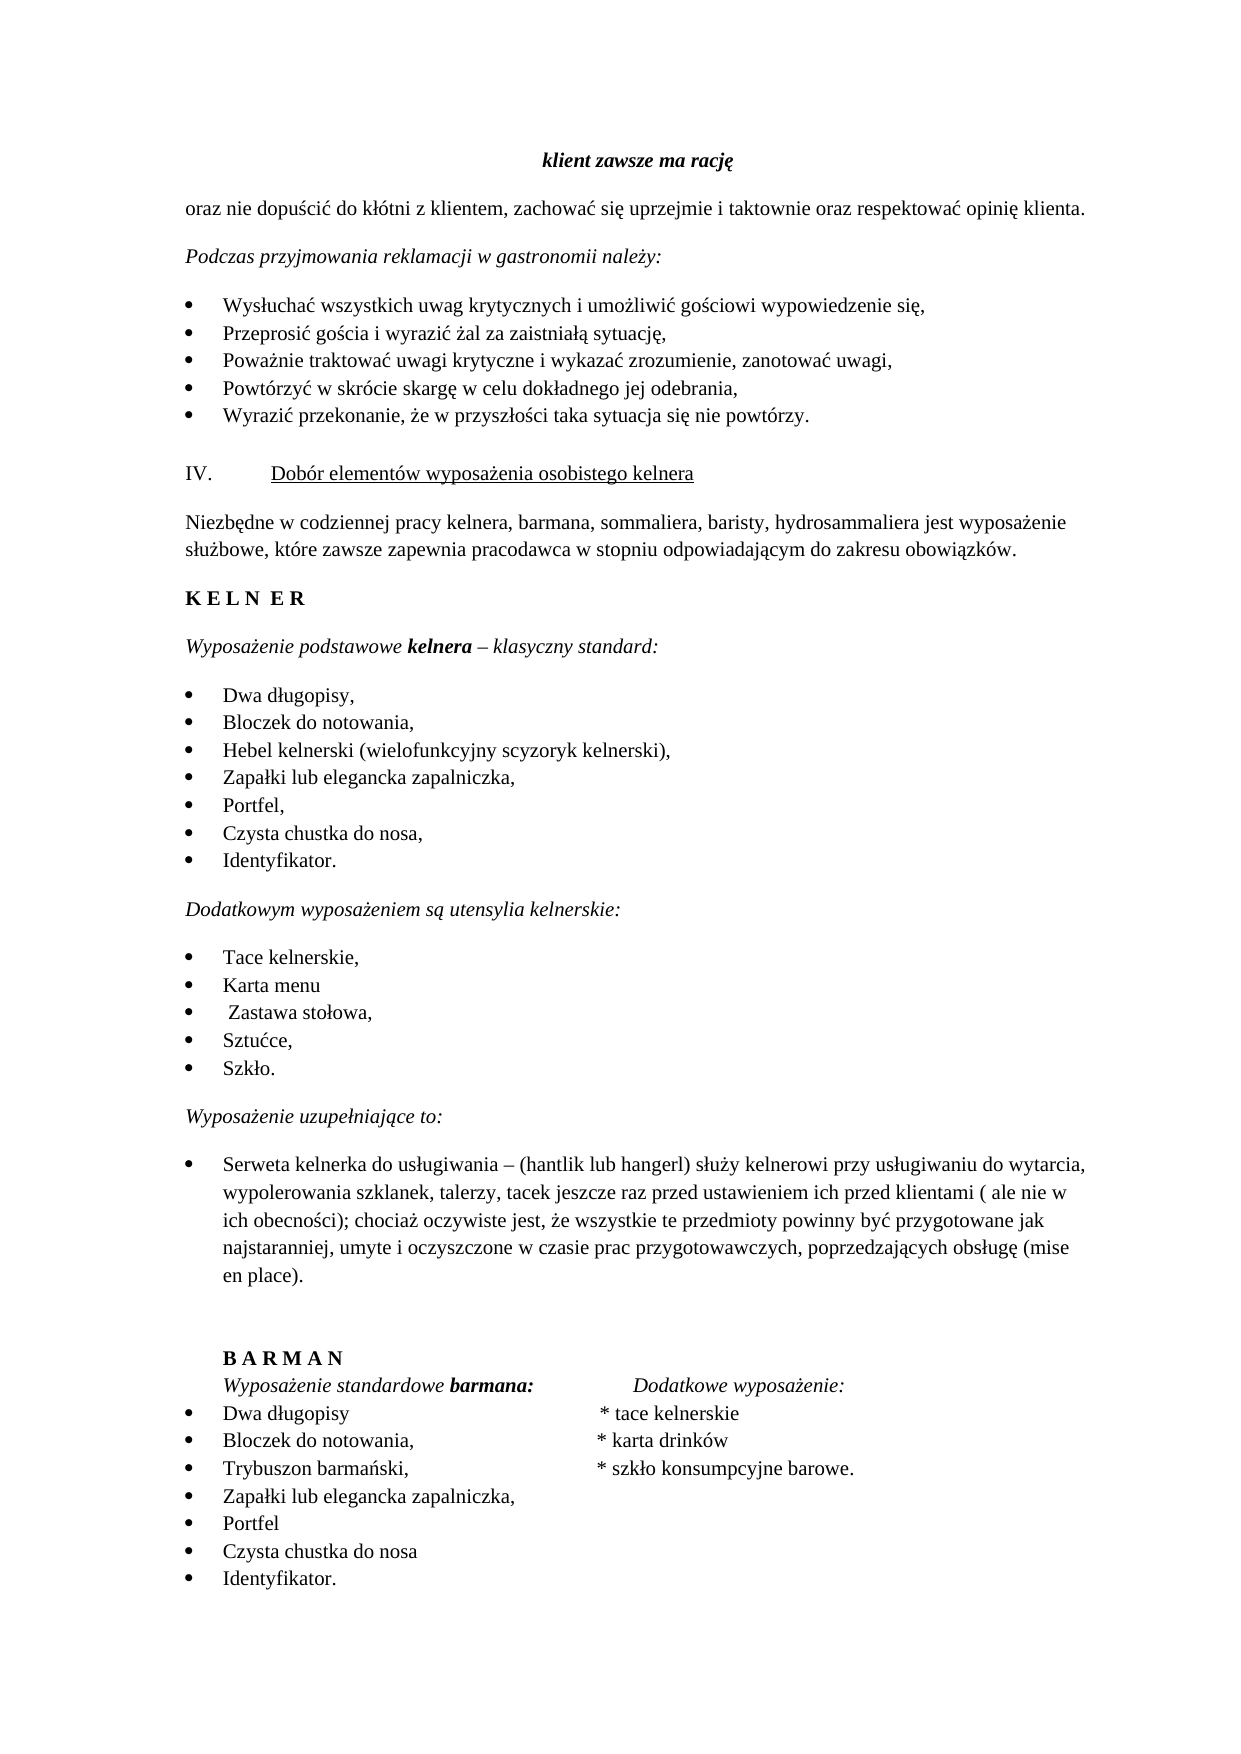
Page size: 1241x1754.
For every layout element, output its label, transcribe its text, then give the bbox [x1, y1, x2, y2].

list Czysta chustka do nosa [185, 1539, 1093, 1563]
list Sztućce, [185, 1028, 1093, 1052]
text Dodatkowym wyposażeniem są utensylia kelnerskie: [185, 897, 1093, 921]
list Dobór elementów wyposażenia osobistego kelnera [185, 461, 1093, 485]
list Identyfikator. [185, 848, 1093, 872]
list Portfel, [185, 793, 1093, 817]
list Identyfikator. [185, 1566, 1093, 1590]
list Przeprosić gościa i wyrazić żal za zaistniałą sytuację, [185, 321, 1093, 344]
list Wyposażenie standardowe barmana: Dodatkowe wyposażenie: [223, 1373, 1093, 1397]
list Powtórzyć w skrócie skargę w celu dokładnego jej odebrania, [185, 376, 1093, 400]
text oraz nie dopuścić do kłótni z klientem, zachować się uprzejmie i taktownie oraz respektować opinię klienta. [185, 196, 1093, 220]
list Czysta chustka do nosa, [185, 821, 1093, 844]
list Wysłuchać wszystkich uwag krytycznych i umożliwić gościowi wypowiedzenie się, [185, 293, 1093, 317]
list Dwa długopisy, [185, 682, 1093, 707]
list Bloczek do notowania, [185, 710, 1093, 734]
text Wyposażenie uzupełniające to: [185, 1104, 1093, 1128]
text K E L N E R [185, 586, 1093, 610]
list Karta menu [185, 973, 1093, 997]
list Hebel kelnerski (wielofunkcyjny scyzoryk kelnerski), [185, 738, 1093, 762]
list Bloczek do notowania, * karta drinków [185, 1428, 1093, 1452]
list Trybuszon barmański, * szkło konsumpcyjne barowe. [185, 1456, 1093, 1480]
list Zastawa stołowa, [185, 1000, 1093, 1024]
list Zapałki lub elegancka zapalniczka, [185, 765, 1093, 789]
list Tace kelnerskie, [185, 945, 1093, 969]
text klient zawsze ma rację [185, 148, 1093, 172]
list Serweta kelnerka do usługiwania – (hantlik lub hangerl) służy kelnerowi przy usługiwaniu do wytarcia, wypolerowania szklanek, talerzy, tacek jeszcze raz przed ustawieniem ich przed klientami ( ale nie w ich obecności); chociaż oczywiste jest, że wszystkie te przedmioty powinny być przygotowane jak najstaranniej, umyte i oczyszczone w czasie prac przygotowawczych, poprzedzających obsługę (mise en place). [185, 1152, 1093, 1287]
list Portfel [185, 1511, 1093, 1535]
list Poważnie traktować uwagi krytyczne i wykazać zrozumienie, zanotować uwagi, [185, 348, 1093, 372]
text Wyposażenie podstawowe kelnera – klasyczny standard: [185, 634, 1093, 658]
list Szkło. [185, 1055, 1093, 1079]
text Niezbędne w codziennej pracy kelnera, barmana, sommaliera, baristy, hydrosammaliera jest wyposażenie służbowe, które zawsze zapewnia pracodawca w stopniu odpowiadającym do zakresu obowiązków. [185, 509, 1093, 561]
list Dwa długopisy * tace kelnerskie [185, 1401, 1093, 1425]
list Zapałki lub elegancka zapalniczka, [185, 1483, 1093, 1508]
list B A R M A N [223, 1346, 1093, 1369]
text Podczas przyjmowania reklamacji w gastronomii należy: [185, 244, 1093, 268]
list Wyrazić przekonanie, że w przyszłości taka sytuacja się nie powtórzy. [185, 403, 1093, 427]
